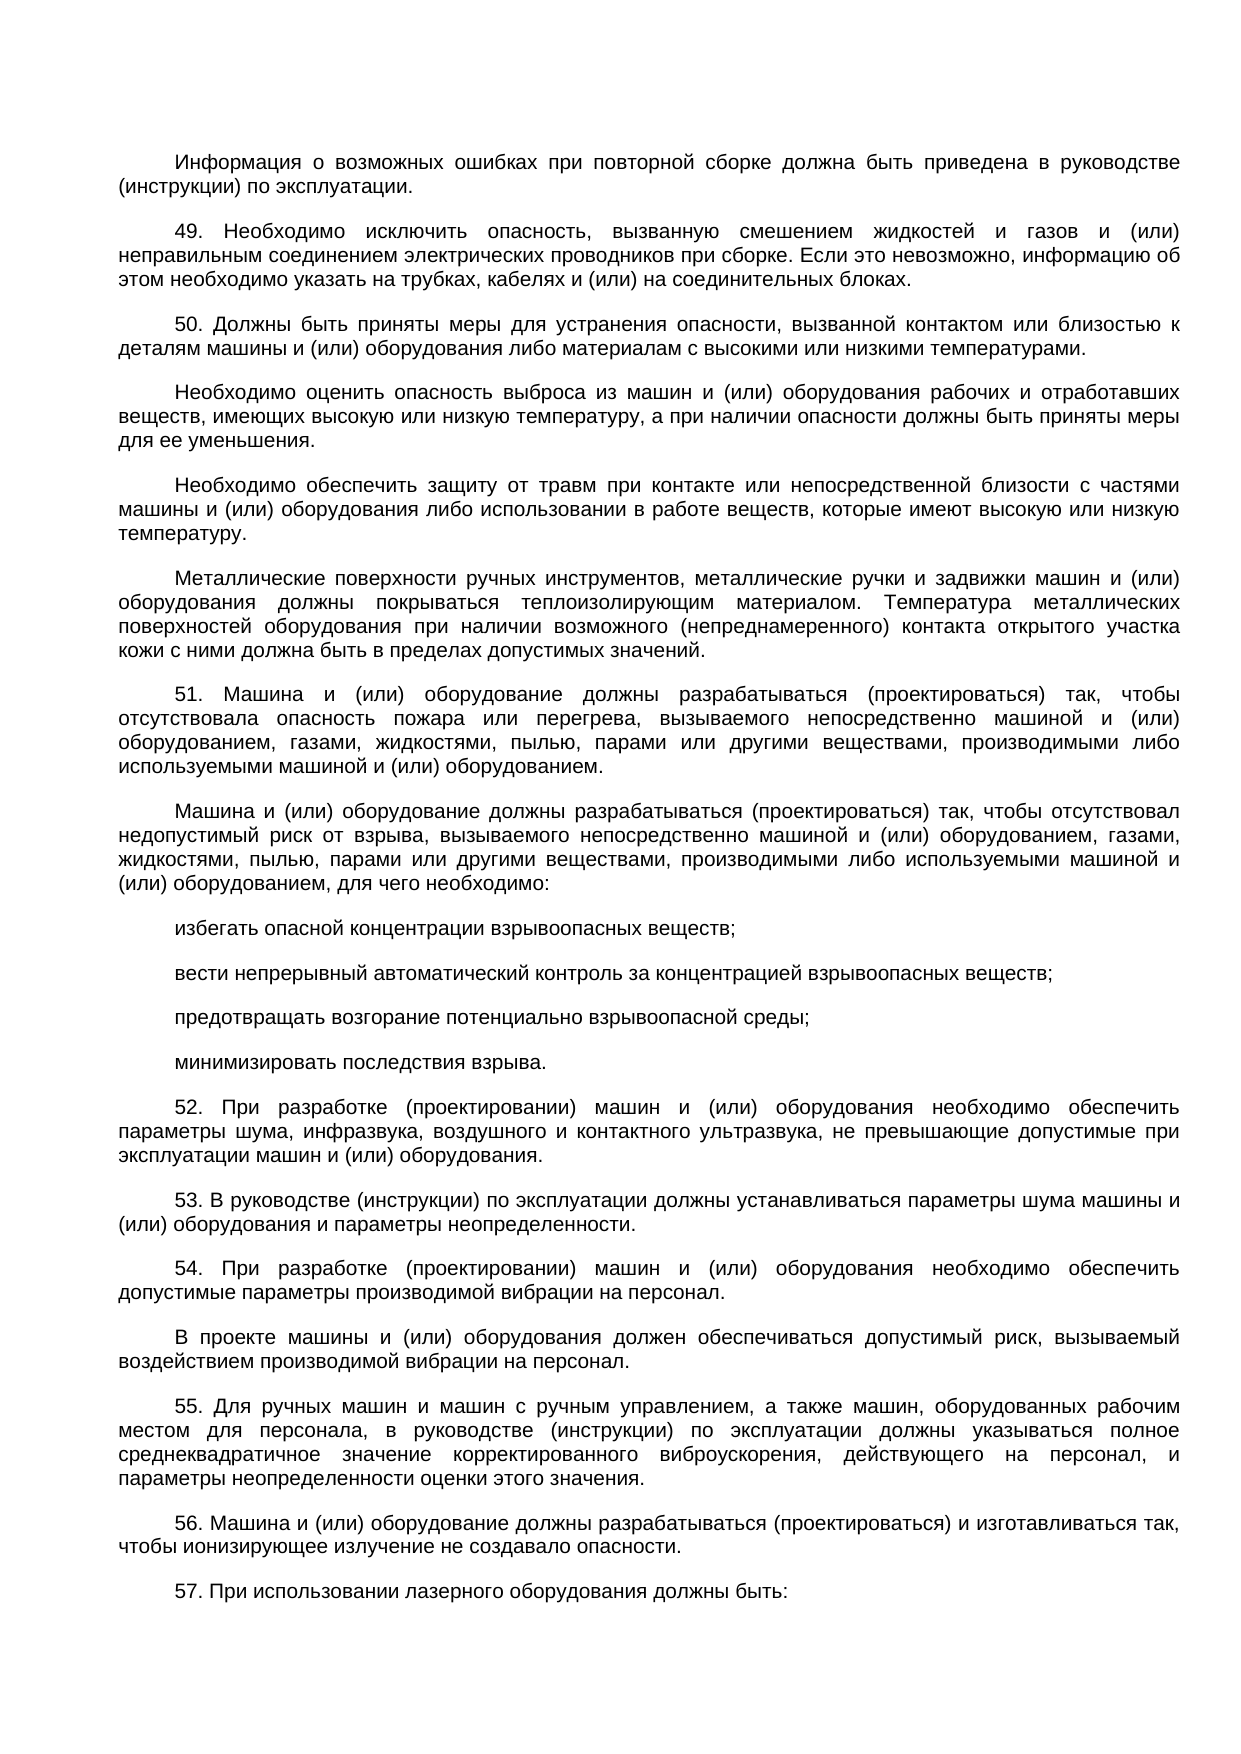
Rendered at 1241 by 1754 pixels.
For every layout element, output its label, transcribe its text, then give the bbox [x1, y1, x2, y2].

text 54. При разработке (проектировании) машин и (или) оборудования необходимо обеспечить допустимые параметры производимой вибрации на персонал. [118, 1256, 1181, 1304]
text 50. Должны быть приняты меры для устранения опасности, вызванной контактом или близостью к деталям машины и (или) оборудования либо материалам с высокими или низкими температурами. [118, 311, 1181, 359]
text 53. В руководстве (инструкции) по эксплуатации должны устанавливаться параметры шума машины и (или) оборудования и параметры неопределенности. [118, 1187, 1181, 1235]
text Металлические поверхности ручных инструментов, металлические ручки и задвижки машин и (или) оборудования должны покрываться теплоизолирующим материалом. Температура металлических поверхностей оборудования при наличии возможного (непреднамеренного) контакта открытого участка кожи с ними должна быть в пределах допустимых значений. [118, 566, 1181, 661]
text Необходимо оценить опасность выброса из машин и (или) оборудования рабочих и отработавших веществ, имеющих высокую или низкую температуру, а при наличии опасности должны быть приняты меры для ее уменьшения. [118, 380, 1181, 452]
text 55. Для ручных машин и машин с ручным управлением, а также машин, оборудованных рабочим местом для персонала, в руководстве (инструкции) по эксплуатации должны указываться полное среднеквадратичное значение корректированного виброускорения, действующего на персонал, и параметры неопределенности оценки этого значения. [118, 1394, 1181, 1489]
text 52. При разработке (проектировании) машин и (или) оборудования необходимо обеспечить параметры шума, инфразвука, воздушного и контактного ультразвука, не превышающие допустимые при эксплуатации машин и (или) оборудования. [118, 1095, 1181, 1167]
text 51. Машина и (или) оборудование должны разрабатываться (проектироваться) так, чтобы отсутствовала опасность пожара или перегрева, вызываемого непосредственно машиной и (или) оборудованием, газами, жидкостями, пылью, парами или другими веществами, производимыми либо используемыми машиной и (или) оборудованием. [118, 682, 1181, 778]
text предотвращать возгорание потенциально взрывоопасной среды; [118, 1005, 1181, 1029]
text 49. Необходимо исключить опасность, вызванную смешением жидкостей и газов и (или) неправильным соединением электрических проводников при сборке. Если это невозможно, информацию об этом необходимо указать на трубках, кабелях и (или) на соединительных блоках. [118, 219, 1181, 291]
text избегать опасной концентрации взрывоопасных веществ; [118, 916, 1181, 939]
text 57. При использовании лазерного оборудования должны быть: [118, 1579, 1181, 1603]
text вести непрерывный автоматический контроль за концентрацией взрывоопасных веществ; [118, 960, 1181, 984]
text Машина и (или) оборудование должны разрабатываться (проектироваться) так, чтобы отсутствовал недопустимый риск от взрыва, вызываемого непосредственно машиной и (или) оборудованием, газами, жидкостями, пылью, парами или другими веществами, производимыми либо используемыми машиной и (или) оборудованием, для чего необходимо: [118, 799, 1181, 895]
text минимизировать последствия взрыва. [118, 1050, 1181, 1074]
text В проекте машины и (или) оборудования должен обеспечиваться допустимый риск, вызываемый воздействием производимой вибрации на персонал. [118, 1325, 1181, 1373]
text Информация о возможных ошибках при повторной сборке должна быть приведена в руководстве (инструкции) по эксплуатации. [118, 150, 1181, 198]
text Необходимо обеспечить защиту от травм при контакте или непосредственной близости с частями машины и (или) оборудования либо использовании в работе веществ, которые имеют высокую или низкую температуру. [118, 473, 1181, 545]
text 56. Машина и (или) оборудование должны разрабатываться (проектироваться) и изготавливаться так, чтобы ионизирующее излучение не создавало опасности. [118, 1510, 1181, 1558]
